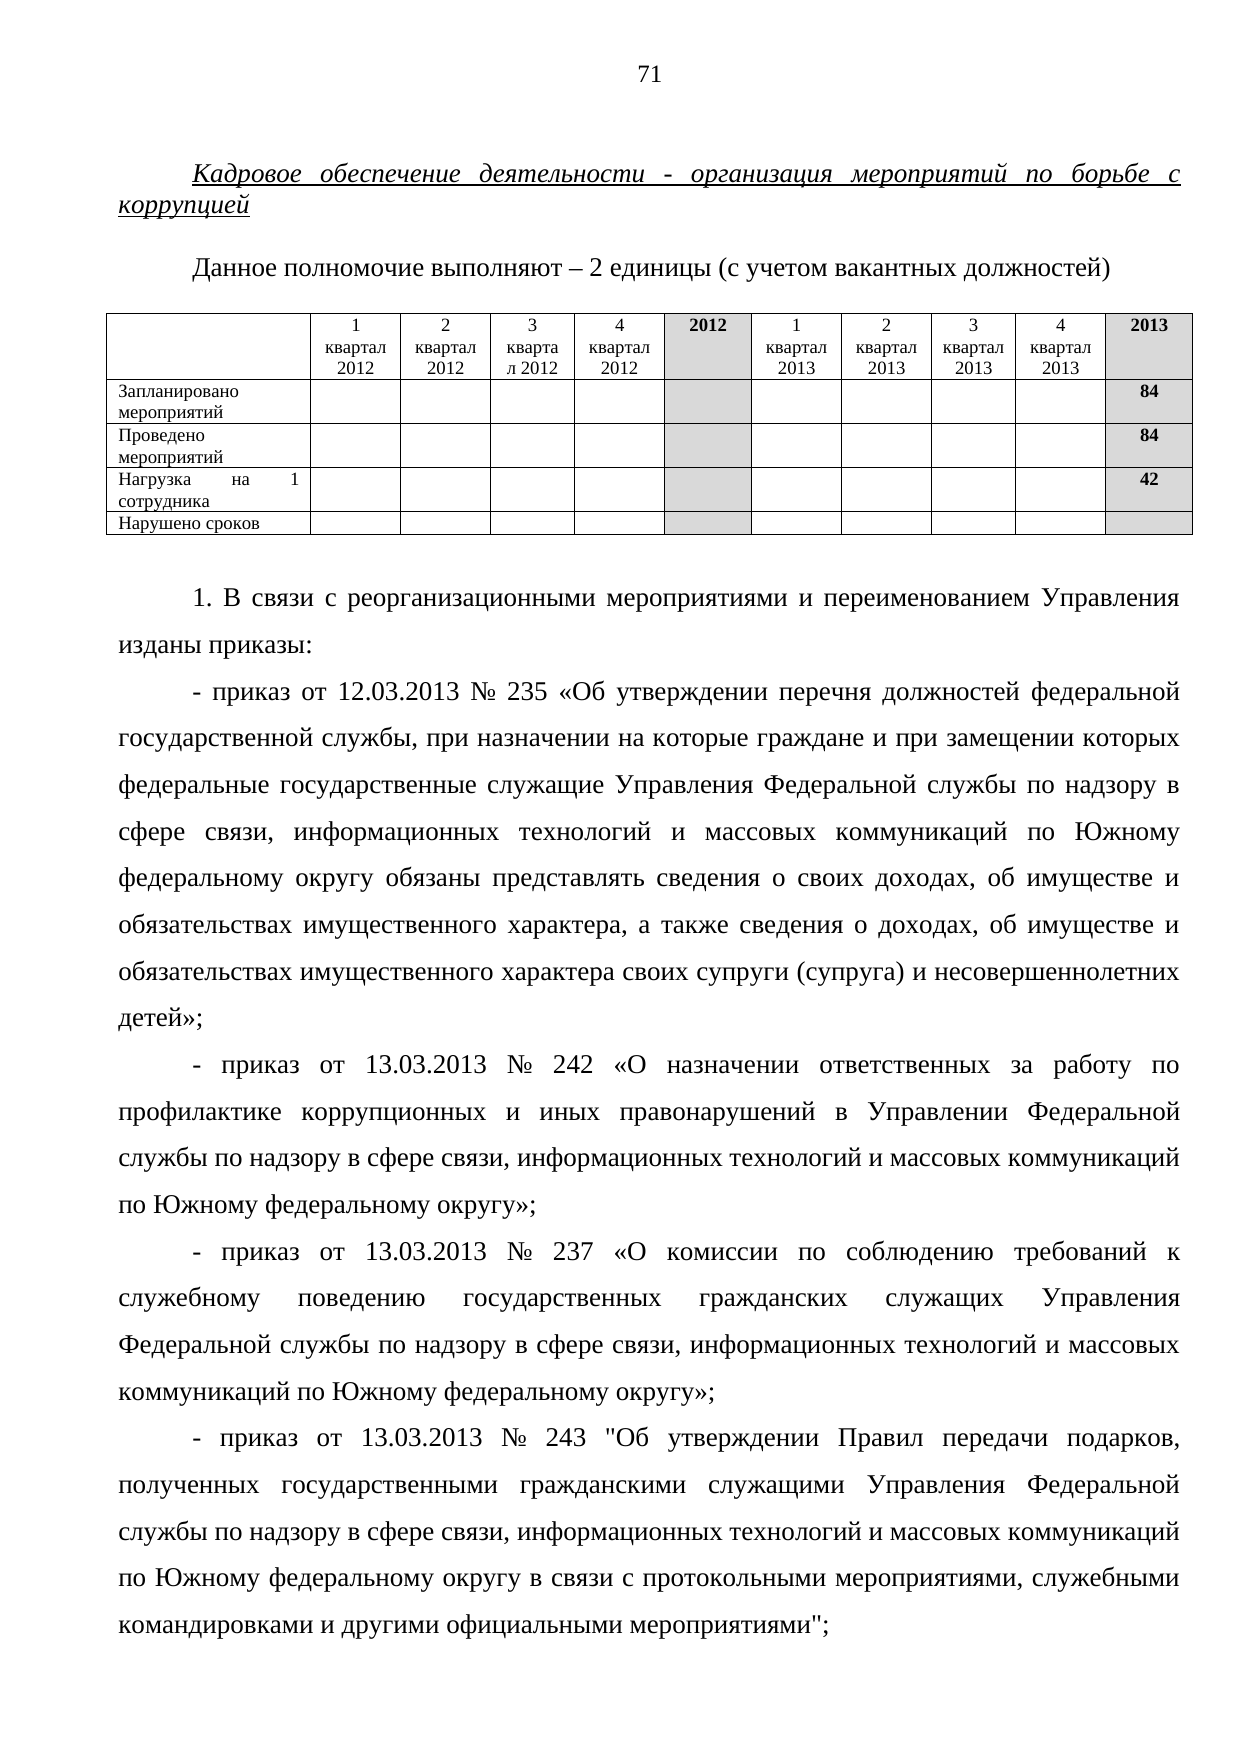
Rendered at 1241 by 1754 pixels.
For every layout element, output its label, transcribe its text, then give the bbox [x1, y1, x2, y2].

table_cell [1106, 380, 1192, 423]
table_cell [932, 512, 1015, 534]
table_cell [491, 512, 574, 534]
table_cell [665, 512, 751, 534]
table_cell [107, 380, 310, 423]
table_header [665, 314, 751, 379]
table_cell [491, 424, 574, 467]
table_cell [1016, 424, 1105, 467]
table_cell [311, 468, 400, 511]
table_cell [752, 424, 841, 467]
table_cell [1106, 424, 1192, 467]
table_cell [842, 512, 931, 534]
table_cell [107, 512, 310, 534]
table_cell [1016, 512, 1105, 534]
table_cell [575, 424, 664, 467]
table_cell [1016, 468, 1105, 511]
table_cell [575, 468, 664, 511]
text - приказ от 12.03.2013 № 235 «Об утверждении перечня должностей федеральной государственной службы, при назначении на которые граждане и при замещении которых федеральные государственные служащие Управления Федеральной службы по надзору в сфере связи, информационных технологий и массовых коммуникаций по Южному федеральному округу обязаны представлять сведения о своих доходах, об имуществе и обязательствах имущественного характера, а также сведения о доходах, об имуществе и обязательствах имущественного характера своих супруги (супруга) и несовершеннолетних детей»; [118, 675, 1181, 1033]
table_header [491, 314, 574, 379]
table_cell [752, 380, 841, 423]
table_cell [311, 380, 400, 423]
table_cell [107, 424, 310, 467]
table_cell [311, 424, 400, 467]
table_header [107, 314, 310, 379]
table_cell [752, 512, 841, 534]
text 1. В связи с реорганизационными мероприятиями и переименованием Управления изданы приказы: [118, 582, 1181, 659]
text - приказ от 13.03.2013 № 242 «О назначении ответственных за работу по профилактике коррупционных и иных правонарушений в Управлении Федеральной службы по надзору в сфере связи, информационных технологий и массовых коммуникаций по Южному федеральному округу»; [118, 1048, 1181, 1219]
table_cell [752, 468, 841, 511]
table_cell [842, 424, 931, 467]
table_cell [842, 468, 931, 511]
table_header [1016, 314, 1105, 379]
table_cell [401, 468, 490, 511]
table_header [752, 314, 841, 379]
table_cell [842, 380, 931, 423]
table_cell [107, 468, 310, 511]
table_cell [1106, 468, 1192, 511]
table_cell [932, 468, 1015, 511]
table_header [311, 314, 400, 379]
text - приказ от 13.03.2013 № 237 «О комиссии по соблюдению требований к служебному поведению государственных гражданских служащих Управления Федеральной службы по надзору в сфере связи, информационных технологий и массовых коммуникаций по Южному федеральному округу»; [118, 1235, 1181, 1406]
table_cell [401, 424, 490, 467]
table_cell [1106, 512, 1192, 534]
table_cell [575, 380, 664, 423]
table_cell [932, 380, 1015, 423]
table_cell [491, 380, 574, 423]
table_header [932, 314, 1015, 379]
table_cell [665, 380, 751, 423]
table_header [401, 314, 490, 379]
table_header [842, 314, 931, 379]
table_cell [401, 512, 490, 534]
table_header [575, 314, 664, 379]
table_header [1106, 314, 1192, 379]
text Данное полномочие выполняют – 2 единицы (с учетом вакантных должностей) [118, 251, 1181, 282]
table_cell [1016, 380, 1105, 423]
text Кадровое обеспечение деятельности - организация мероприятий по борьбе с коррупцией [118, 157, 1181, 219]
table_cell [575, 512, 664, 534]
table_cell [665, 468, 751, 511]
text - приказ от 13.03.2013 № 243 "Об утверждении Правил передачи подарков, полученных государственными гражданскими служащими Управления Федеральной службы по надзору в сфере связи, информационных технологий и массовых коммуникаций по Южному федеральному округу в связи с протокольными мероприятиями, служебными командировками и другими официальными мероприятиями"; [118, 1422, 1181, 1639]
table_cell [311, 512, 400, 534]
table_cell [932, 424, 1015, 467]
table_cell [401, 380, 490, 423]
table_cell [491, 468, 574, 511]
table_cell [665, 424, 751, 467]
